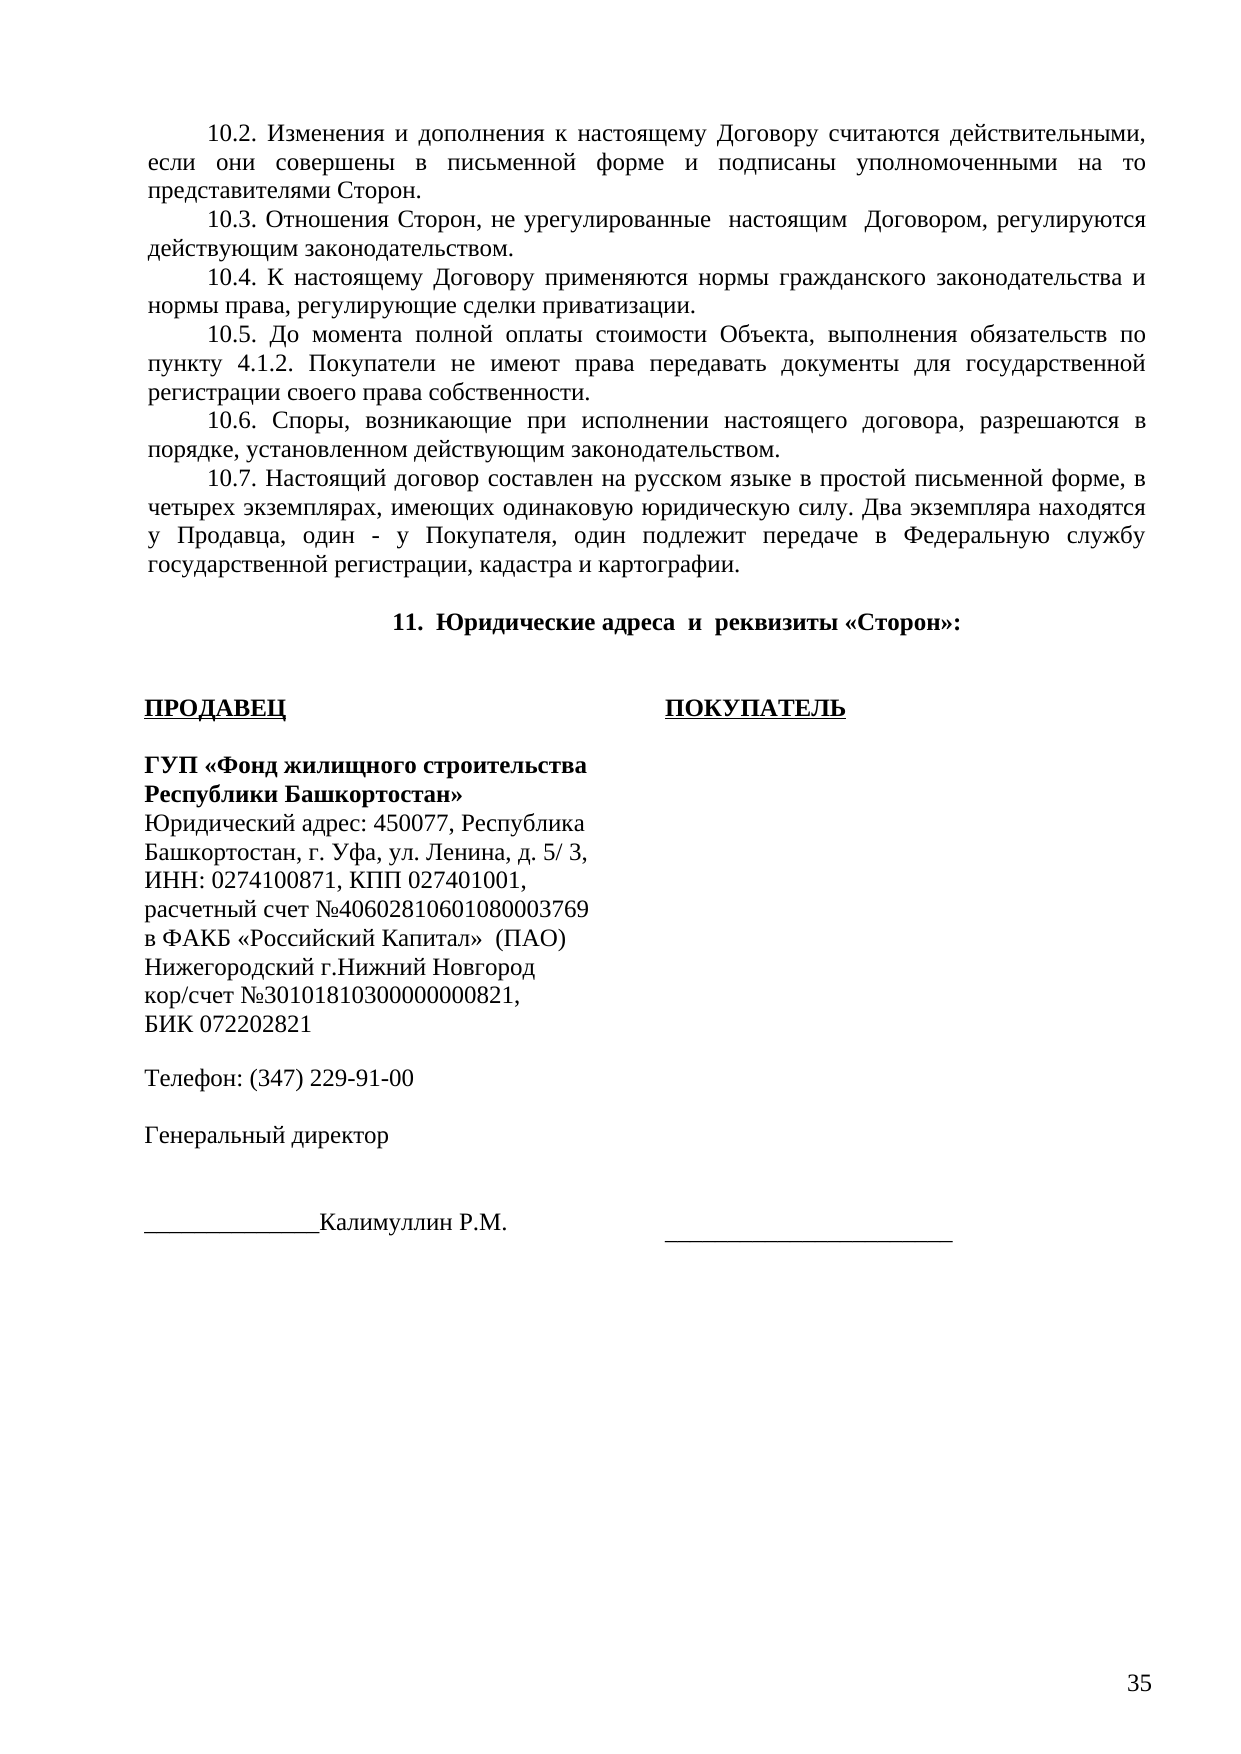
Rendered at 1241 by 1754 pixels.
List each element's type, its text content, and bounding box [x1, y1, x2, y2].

text 10.6. Споры, возникающие при исполнении настоящего договора, разрешаются в порядке, установленном действующим законодательством. [148, 406, 1147, 463]
text 11. Юридические адреса и реквизиты «Сторон»: [148, 607, 1147, 636]
table_header ПРОДАВЕЦ ГУП «Фонд жилищного строительства Республики Башкортостан» Юридический адрес: 450077, Республика Башкортостан, г. Уфа, ул. Ленина, д. 5/ 3, ИНН: 0274100871, КПП 027401001, расчетный счет №40602810601080003769 в ФАКБ «Российский Капитал» (ПАО) Нижегородский г.Нижний Новгород кор/счет №30101810300000000821, БИК 072202821 Телефон: (347) 229-91-00 Генеральный директор ______________Калимуллин Р.М. [133, 693, 654, 1264]
text 10.3. Отношения Сторон, не урегулированные настоящим Договором, регулируются действующим законодательством. [148, 204, 1147, 262]
text 10.4. К настоящему Договору применяются нормы гражданского законодательства и нормы права, регулирующие сделки приватизации. [148, 262, 1147, 319]
text 10.7. Настоящий договор составлен на русском языке в простой письменной форме, в четырех экземплярах, имеющих одинаковую юридическую силу. Два экземпляра находятся у Продавца, один - у Покупателя, один подлежит передаче в Федеральную службу государственной регистрации, кадастра и картографии. [148, 463, 1147, 578]
text 10.2. Изменения и дополнения к настоящему Договору считаются действительными, если они совершены в письменной форме и подписаны уполномоченными на то представителями Сторон. [148, 118, 1147, 204]
text 10.5. До момента полной оплаты стоимости Объекта, выполнения обязательств по пункту 4.1.2. Покупатели не имеют права передавать документы для государственной регистрации своего права собственности. [148, 319, 1147, 406]
table_header ПОКУПАТЕЛЬ _______________________ [654, 693, 1177, 1264]
